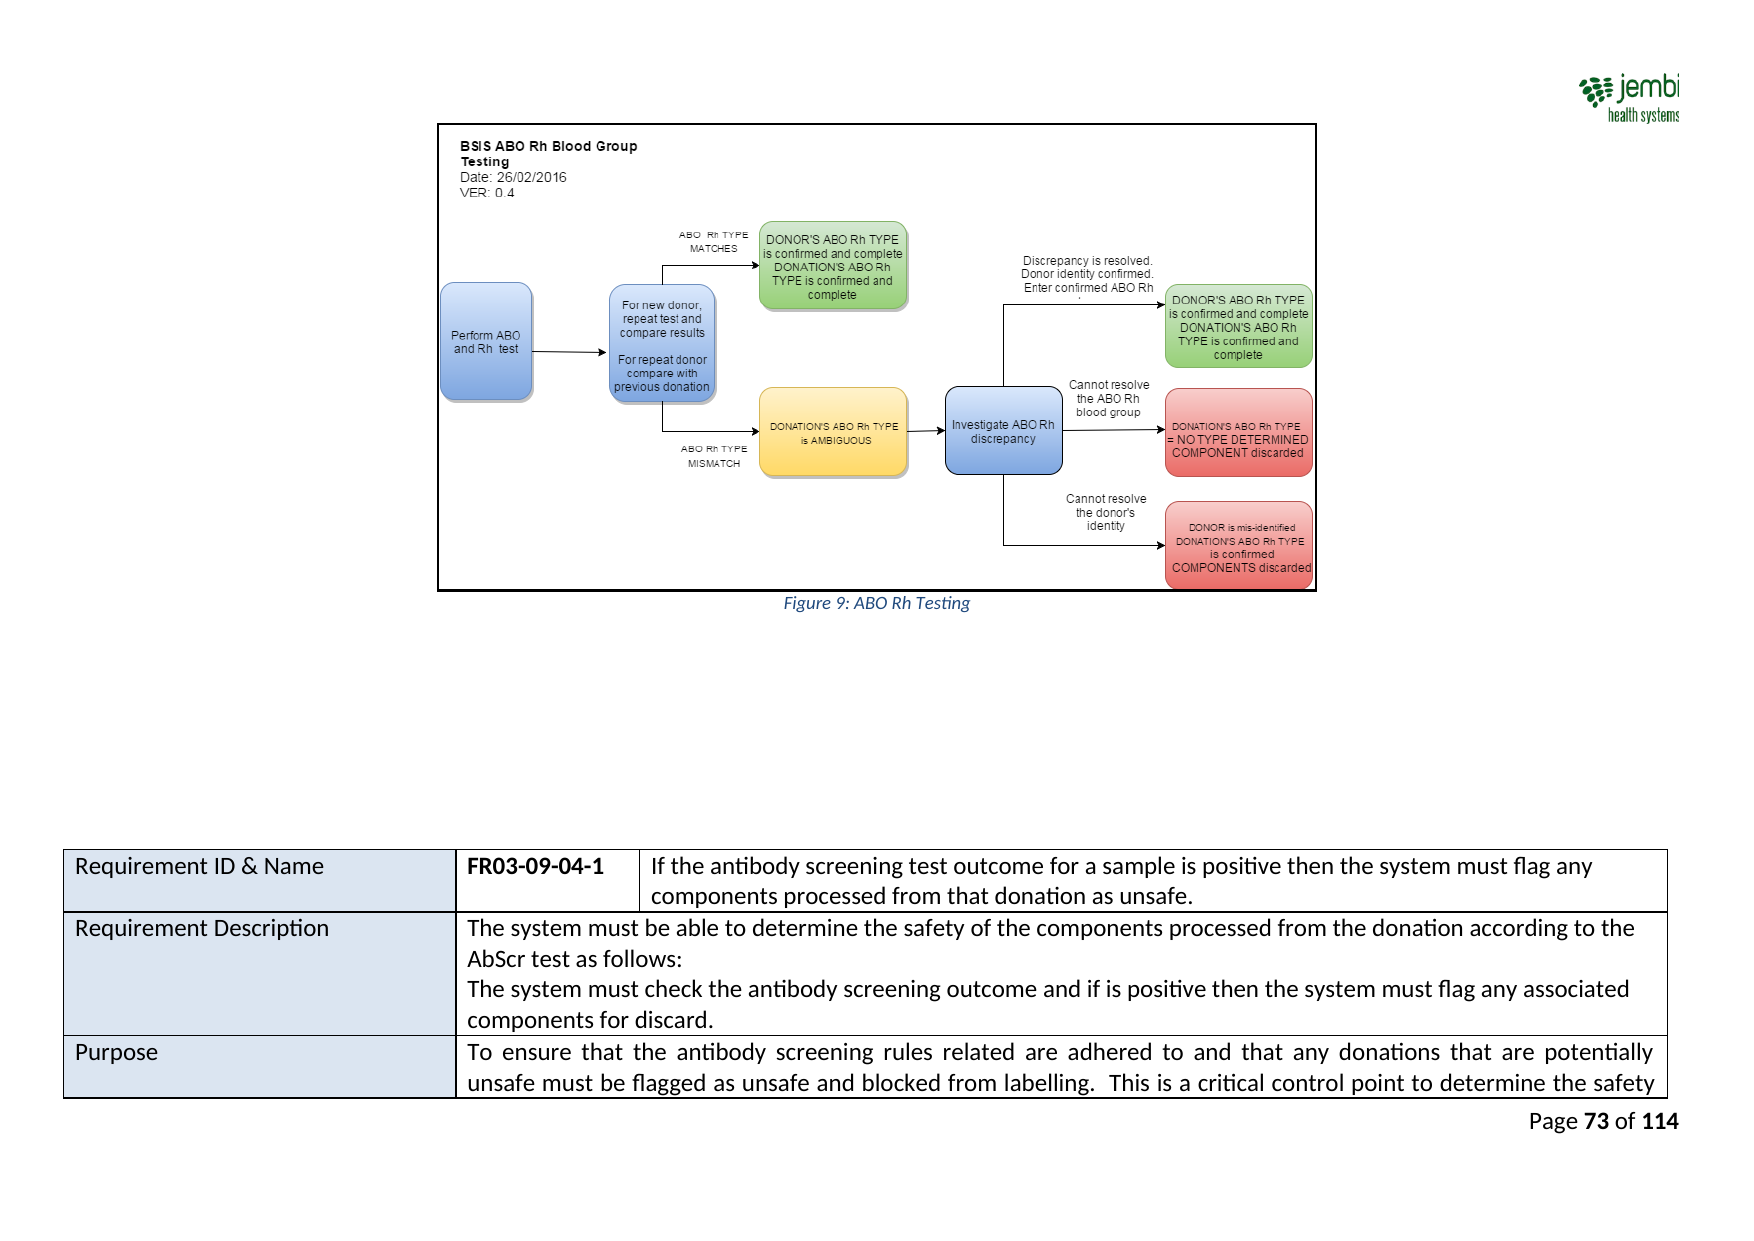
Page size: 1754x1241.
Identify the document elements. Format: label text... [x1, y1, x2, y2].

table_header If the antibody screening test outcome for a sample is positive then the system must flag any components processed from that donation as unsafe. [640, 850, 1667, 911]
table_cell The system must be able to determine the safety of the components processed from the donation according to the AbScr test as follows: The system must check the antibody screening outcome and if is positive then the system must flag any associated components for discard. [457, 913, 1667, 1035]
table_cell Purpose [64, 1036, 455, 1097]
text Figure 9: ABO Rh Testing [75, 592, 1679, 614]
table_header FR03-09-04-1 [457, 850, 639, 911]
table_cell Requirement Description [64, 913, 455, 1035]
table_header Requirement ID & Name [64, 850, 455, 911]
picture [1579, 73, 1679, 124]
